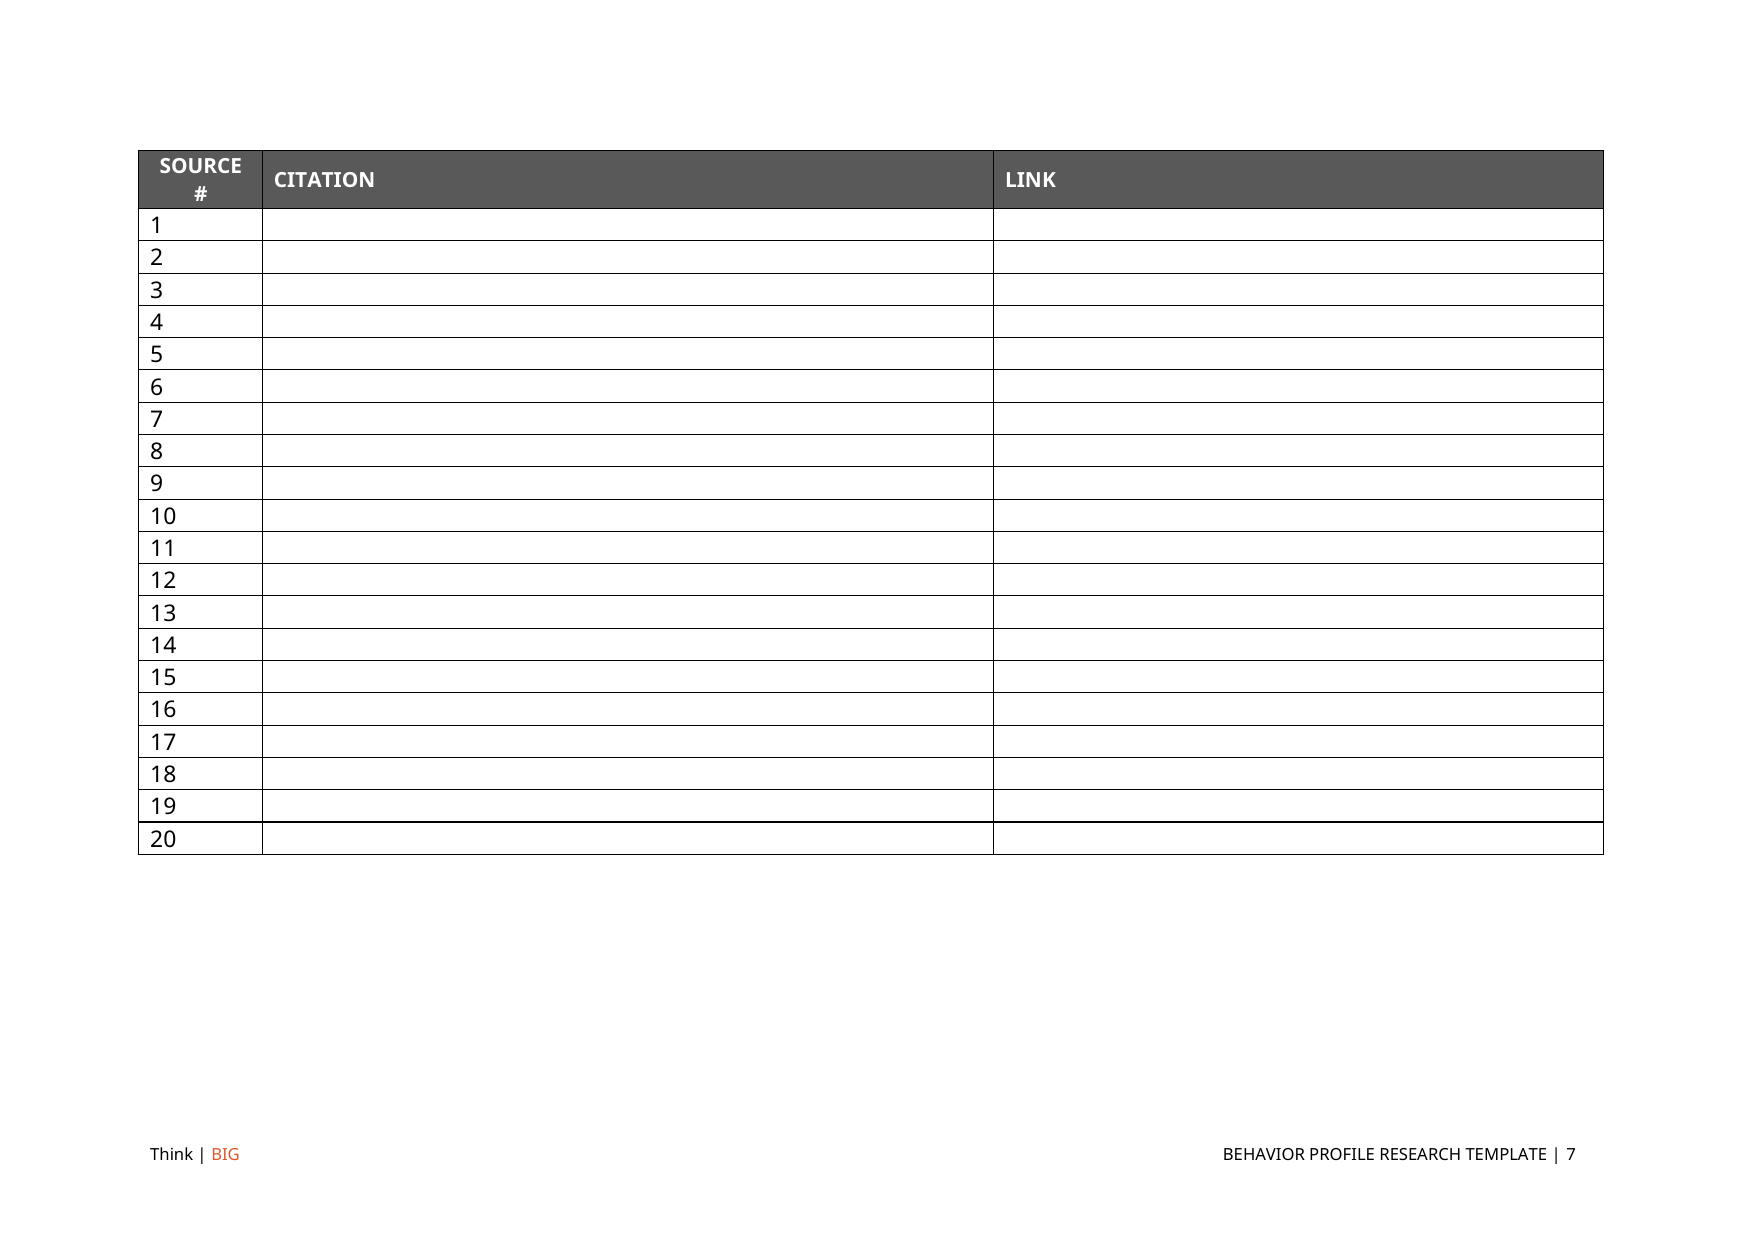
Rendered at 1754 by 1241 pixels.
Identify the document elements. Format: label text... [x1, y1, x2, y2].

table_cell [263, 790, 993, 821]
table_cell [263, 306, 993, 337]
table_header SOURCE # [139, 151, 262, 208]
table_cell 3 [139, 274, 262, 305]
table_cell [994, 500, 1603, 531]
table_cell [263, 693, 993, 724]
table_cell 9 [139, 467, 262, 498]
table_cell 7 [139, 403, 262, 434]
table_cell [263, 435, 993, 466]
table_cell [263, 467, 993, 498]
table_cell [994, 209, 1603, 240]
table_cell 6 [139, 370, 262, 402]
table_cell [263, 629, 993, 660]
table_cell [994, 661, 1603, 692]
table_header CITATION [263, 151, 993, 208]
table_cell [263, 274, 993, 305]
table_cell 15 [139, 661, 262, 692]
table_cell 20 [139, 823, 262, 854]
table_cell [994, 758, 1603, 789]
table_cell [263, 596, 993, 628]
table_cell [263, 241, 993, 272]
table_cell [994, 241, 1603, 272]
table_cell [263, 758, 993, 789]
table_cell 11 [139, 532, 262, 563]
table_cell [263, 370, 993, 402]
table_cell [263, 209, 993, 240]
table_cell [994, 564, 1603, 595]
table_cell [994, 306, 1603, 337]
table_cell 1 [139, 209, 262, 240]
table_cell 14 [139, 629, 262, 660]
table_cell [994, 370, 1603, 402]
table_cell [263, 532, 993, 563]
table_cell 10 [139, 500, 262, 531]
table_cell [994, 435, 1603, 466]
table_cell [263, 726, 993, 757]
table_cell 13 [139, 596, 262, 628]
table_cell [994, 532, 1603, 563]
table_cell 18 [139, 758, 262, 789]
table_cell [994, 790, 1603, 821]
table_cell 4 [139, 306, 262, 337]
table_cell [263, 338, 993, 369]
table_header LINK [994, 151, 1603, 208]
table_cell [263, 823, 993, 854]
table_cell [994, 693, 1603, 724]
table_cell [994, 467, 1603, 498]
table_cell [994, 274, 1603, 305]
table_cell 19 [139, 790, 262, 821]
table_cell [263, 661, 993, 692]
table_cell [994, 596, 1603, 628]
table_cell 8 [139, 435, 262, 466]
table_cell [263, 564, 993, 595]
table_cell 2 [139, 241, 262, 272]
table_cell [994, 823, 1603, 854]
table_cell 5 [139, 338, 262, 369]
table_cell 12 [139, 564, 262, 595]
table_cell [263, 403, 993, 434]
table_cell 16 [139, 693, 262, 724]
table_cell [994, 629, 1603, 660]
table_cell [263, 500, 993, 531]
table_cell 17 [139, 726, 262, 757]
table_cell [994, 403, 1603, 434]
table_cell [994, 726, 1603, 757]
table_cell [994, 338, 1603, 369]
